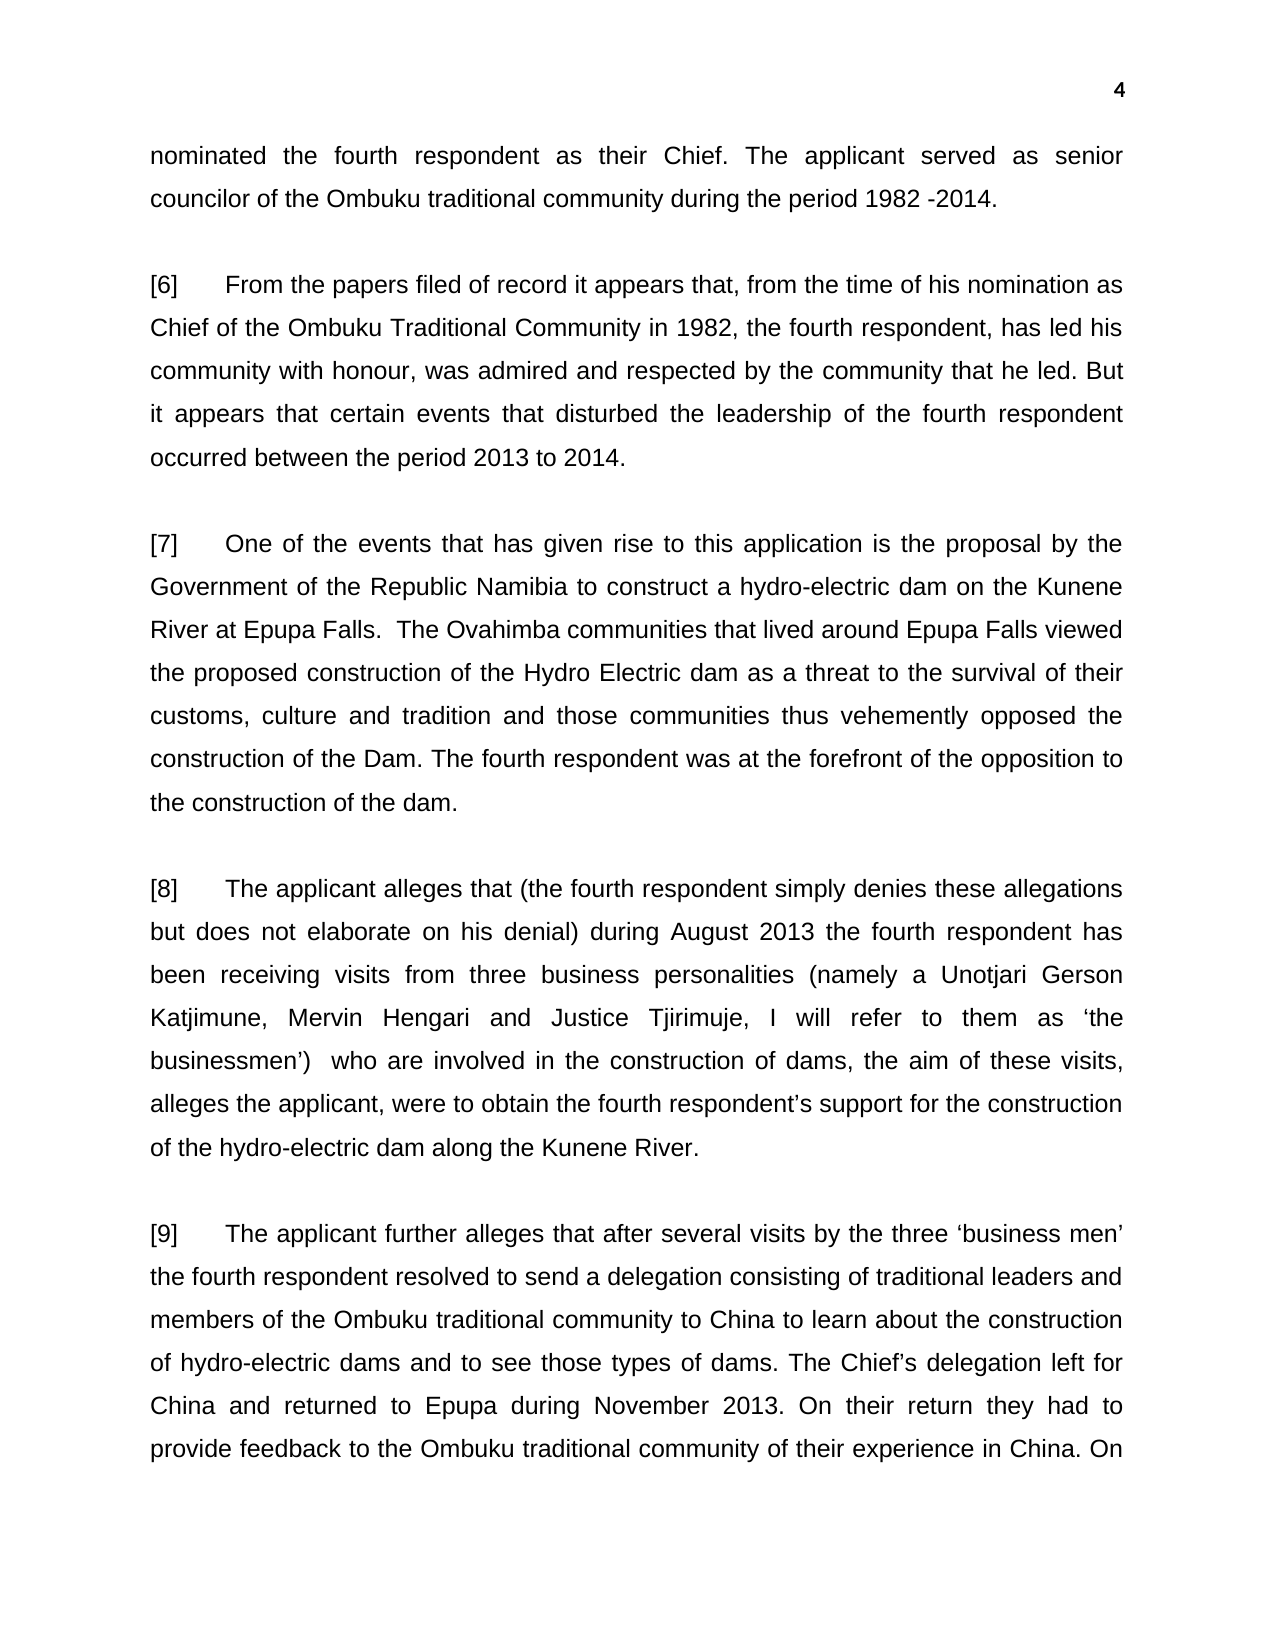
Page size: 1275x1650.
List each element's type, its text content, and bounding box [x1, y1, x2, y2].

text [8] The applicant alleges that (the fourth respondent simply denies these allegations but does not elaborate on his denial) during August 2013 the fourth respondent has been receiving visits from three business personalities (namely a Unotjari Gerson Katjimune, Mervin Hengari and Justice Tjirimuje, I will refer to them as ‘the businessmen’) who are involved in the construction of dams, the aim of these visits, alleges the applicant, were to obtain the fourth respondent’s support for the construction of the hydro-electric dam along the Kunene River. [150, 874, 1125, 1161]
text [150, 1219, 1125, 1463]
text [7] One of the events that has given rise to this application is the proposal by the Government of the Republic Namibia to construct a hydro-electric dam on the Kunene River at Epupa Falls. The Ovahimba communities that lived around Epupa Falls viewed the proposed construction of the Hydro Electric dam as a threat to the survival of their customs, culture and tradition and those communities thus vehemently opposed the construction of the Dam. The fourth respondent was at the forefront of the opposition to the construction of the dam. [150, 529, 1125, 816]
text [6] From the papers filed of record it appears that, from the time of his nomination as Chief of the Ombuku Traditional Community in 1982, the fourth respondent, has led his community with honour, was admired and respected by the community that he led. But it appears that certain events that disturbed the leadership of the fourth respondent occurred between the period 2013 to 2014. [150, 270, 1125, 471]
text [150, 141, 1125, 212]
